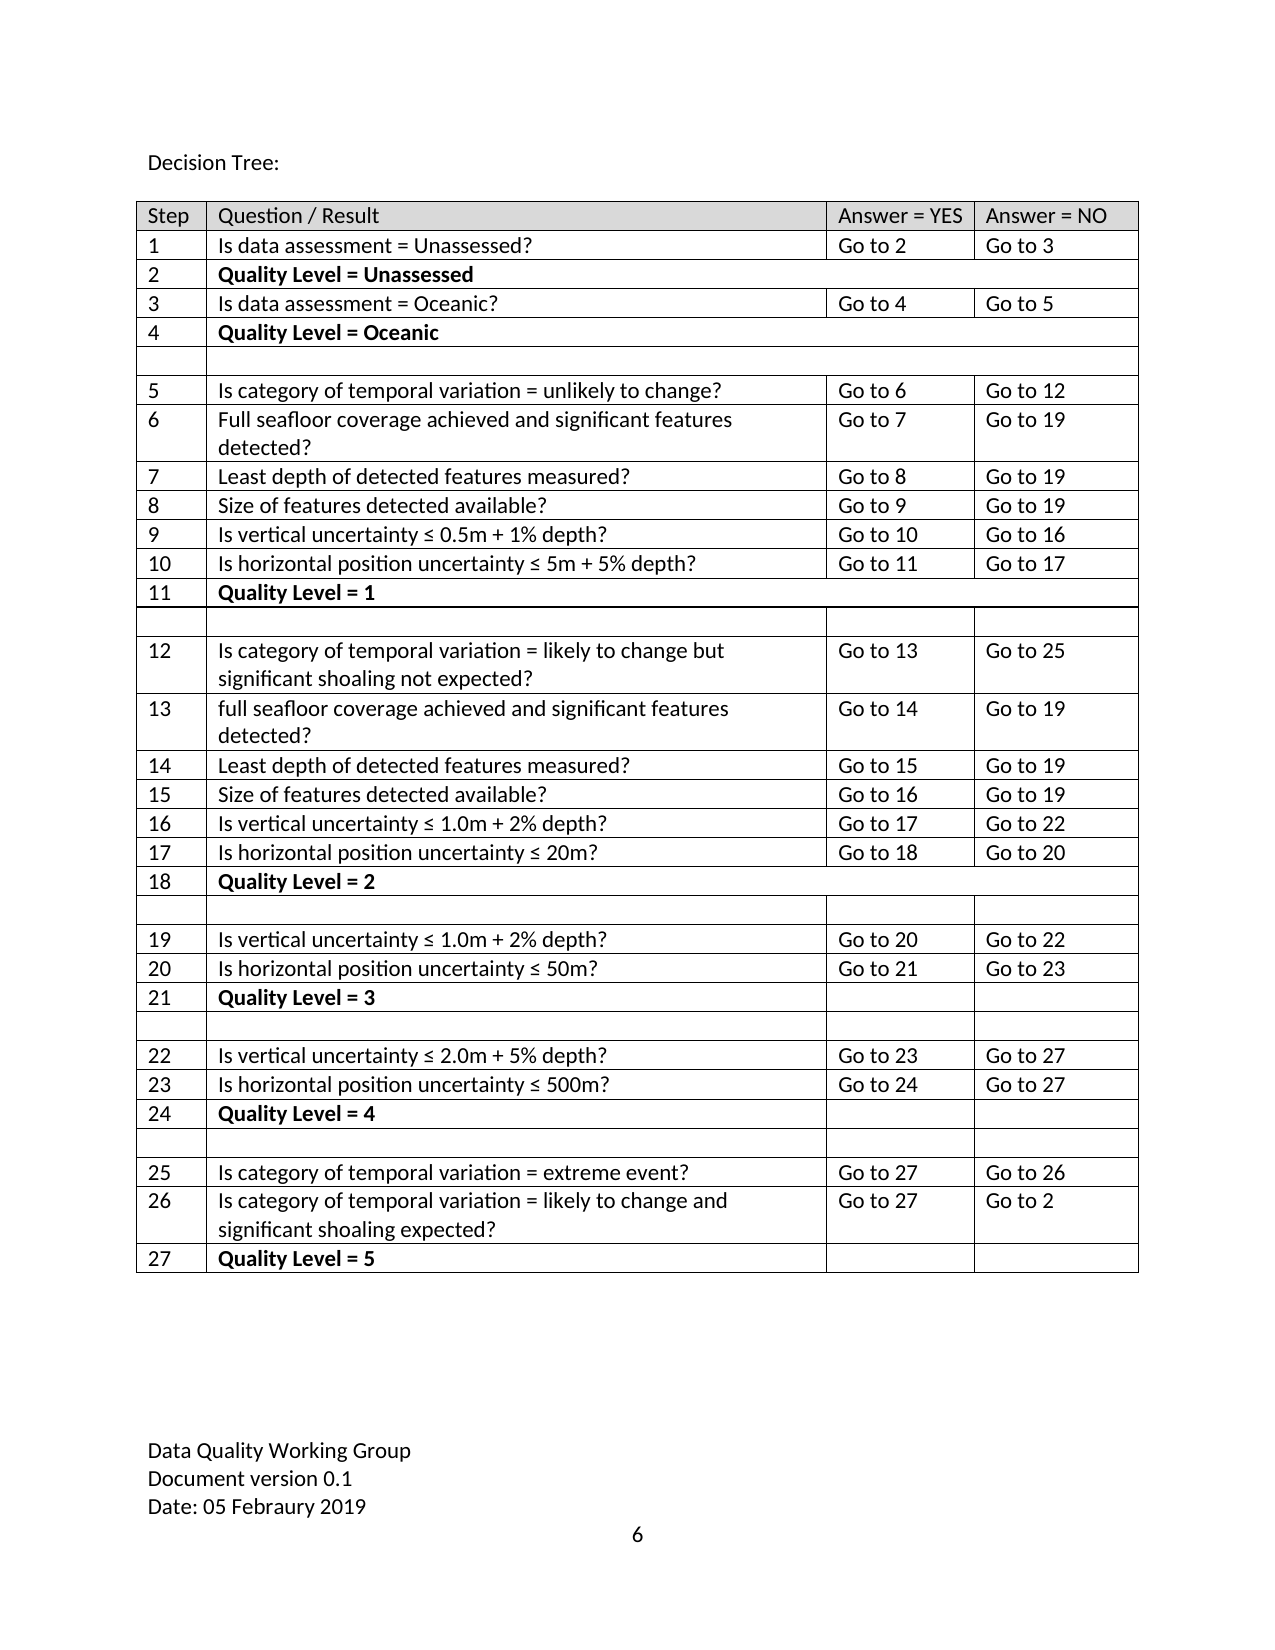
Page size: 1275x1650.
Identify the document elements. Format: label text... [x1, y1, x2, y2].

table_cell [137, 608, 206, 636]
table_cell Go to 19 [975, 694, 1138, 750]
table_cell Go to 27 [827, 1187, 974, 1243]
table_cell 25 [137, 1158, 206, 1186]
table_cell full seafloor coverage achieved and significant features detected? [207, 694, 826, 750]
table_cell Least depth of detected features measured? [207, 462, 826, 490]
table_cell Go to 26 [975, 1158, 1138, 1186]
table_cell Is category of temporal variation = likely to change but significant shoaling not expected? [207, 637, 826, 693]
table_cell Size of features detected available? [207, 491, 826, 519]
table_cell [207, 608, 826, 636]
table_cell Is vertical uncertainty ≤ 1.0m + 2% depth? [207, 925, 826, 953]
table_cell 10 [137, 549, 206, 577]
table_cell Go to 27 [827, 1158, 974, 1186]
table_cell Quality Level = 2 [207, 867, 1138, 895]
table_cell Go to 19 [975, 780, 1138, 808]
table_cell [137, 1012, 206, 1040]
table_cell Go to 5 [975, 289, 1138, 317]
table_cell Go to 17 [975, 549, 1138, 577]
table_cell Is category of temporal variation = extreme event? [207, 1158, 826, 1186]
table_cell 23 [137, 1070, 206, 1098]
table_cell Is horizontal position uncertainty ≤ 20m? [207, 838, 826, 866]
table_cell 22 [137, 1041, 206, 1069]
table_cell 20 [137, 954, 206, 982]
table_header Question / Result [207, 202, 826, 230]
table_cell Is horizontal position uncertainty ≤ 500m? [207, 1070, 826, 1098]
table_cell Go to 19 [975, 751, 1138, 779]
table_cell 4 [137, 318, 206, 346]
table_cell [975, 1129, 1138, 1157]
table_cell Quality Level = 3 [207, 983, 826, 1011]
table_cell Go to 21 [827, 954, 974, 982]
table_cell 19 [137, 925, 206, 953]
table_cell Go to 3 [975, 231, 1138, 259]
table_cell 8 [137, 491, 206, 519]
table_cell [827, 608, 974, 636]
table_cell 12 [137, 637, 206, 693]
table_cell Go to 12 [975, 376, 1138, 404]
table_cell 11 [137, 579, 206, 606]
table_cell Go to 19 [975, 405, 1138, 461]
table_header Answer = YES [827, 202, 974, 230]
table_cell 3 [137, 289, 206, 317]
table_cell [207, 1012, 826, 1040]
table_cell 2 [137, 260, 206, 288]
table_cell Is data assessment = Oceanic? [207, 289, 826, 317]
table_cell Go to 9 [827, 491, 974, 519]
text Decision Tree: [148, 148, 1127, 176]
table_header Step [137, 202, 206, 230]
table_cell [207, 347, 1138, 375]
table_cell Go to 20 [975, 838, 1138, 866]
table_header Answer = NO [975, 202, 1138, 230]
table_cell Go to 27 [975, 1070, 1138, 1098]
table_cell Go to 2 [827, 231, 974, 259]
table_cell 16 [137, 809, 206, 837]
table_cell [137, 347, 206, 375]
table_cell Is data assessment = Unassessed? [207, 231, 826, 259]
table_cell Go to 23 [827, 1041, 974, 1069]
table_cell Go to 17 [827, 809, 974, 837]
table_cell 24 [137, 1100, 206, 1127]
table_cell [827, 1012, 974, 1040]
table_cell Size of features detected available? [207, 780, 826, 808]
table_cell Go to 16 [975, 520, 1138, 548]
table_cell [975, 608, 1138, 636]
table_cell Quality Level = Oceanic [207, 318, 1138, 346]
table_cell Go to 24 [827, 1070, 974, 1098]
table_cell Full seafloor coverage achieved and significant features detected? [207, 405, 826, 461]
table_cell 6 [137, 405, 206, 461]
table_cell Go to 22 [975, 925, 1138, 953]
table_cell 15 [137, 780, 206, 808]
table_cell Go to 23 [975, 954, 1138, 982]
table_cell 1 [137, 231, 206, 259]
table_cell [827, 1100, 974, 1127]
table_cell [975, 1100, 1138, 1127]
table_cell Go to 10 [827, 520, 974, 548]
table_cell Is vertical uncertainty ≤ 2.0m + 5% depth? [207, 1041, 826, 1069]
table_cell Is horizontal position uncertainty ≤ 50m? [207, 954, 826, 982]
table_cell 5 [137, 376, 206, 404]
table_cell [827, 896, 974, 924]
table_cell Go to 6 [827, 376, 974, 404]
table_cell Go to 20 [827, 925, 974, 953]
table_cell Go to 8 [827, 462, 974, 490]
table_cell [827, 1244, 974, 1272]
table_cell Go to 25 [975, 637, 1138, 693]
table_cell [975, 1012, 1138, 1040]
table_cell 14 [137, 751, 206, 779]
table_cell Go to 13 [827, 637, 974, 693]
table_cell Go to 16 [827, 780, 974, 808]
table_cell Quality Level = 1 [207, 579, 1138, 606]
table_cell Go to 19 [975, 491, 1138, 519]
table_cell 7 [137, 462, 206, 490]
table_cell Quality Level = 4 [207, 1100, 826, 1127]
table_cell Go to 2 [975, 1187, 1138, 1243]
table_cell [975, 983, 1138, 1011]
table_cell [207, 896, 826, 924]
table_cell [975, 1244, 1138, 1272]
table_cell Go to 22 [975, 809, 1138, 837]
table_cell [207, 1129, 826, 1157]
table_cell [827, 983, 974, 1011]
table_cell [827, 1129, 974, 1157]
table_cell [137, 1129, 206, 1157]
table_cell Go to 14 [827, 694, 974, 750]
table_cell [137, 896, 206, 924]
table_cell 26 [137, 1187, 206, 1243]
table_cell 27 [137, 1244, 206, 1272]
table_cell Go to 27 [975, 1041, 1138, 1069]
table_cell Quality Level = Unassessed [207, 260, 1138, 288]
table_cell Go to 11 [827, 549, 974, 577]
table_cell 9 [137, 520, 206, 548]
table_cell Is category of temporal variation = unlikely to change? [207, 376, 826, 404]
table_cell Go to 4 [827, 289, 974, 317]
table_cell Is vertical uncertainty ≤ 1.0m + 2% depth? [207, 809, 826, 837]
table_cell Quality Level = 5 [207, 1244, 826, 1272]
table_cell 13 [137, 694, 206, 750]
table_cell Least depth of detected features measured? [207, 751, 826, 779]
table_cell 17 [137, 838, 206, 866]
table_cell 21 [137, 983, 206, 1011]
table_cell Go to 18 [827, 838, 974, 866]
table_cell Is vertical uncertainty ≤ 0.5m + 1% depth? [207, 520, 826, 548]
table_cell Is category of temporal variation = likely to change and significant shoaling expected? [207, 1187, 826, 1243]
table_cell Go to 15 [827, 751, 974, 779]
table_cell Is horizontal position uncertainty ≤ 5m + 5% depth? [207, 549, 826, 577]
table_cell Go to 7 [827, 405, 974, 461]
table_cell [975, 896, 1138, 924]
table_cell Go to 19 [975, 462, 1138, 490]
table_cell 18 [137, 867, 206, 895]
